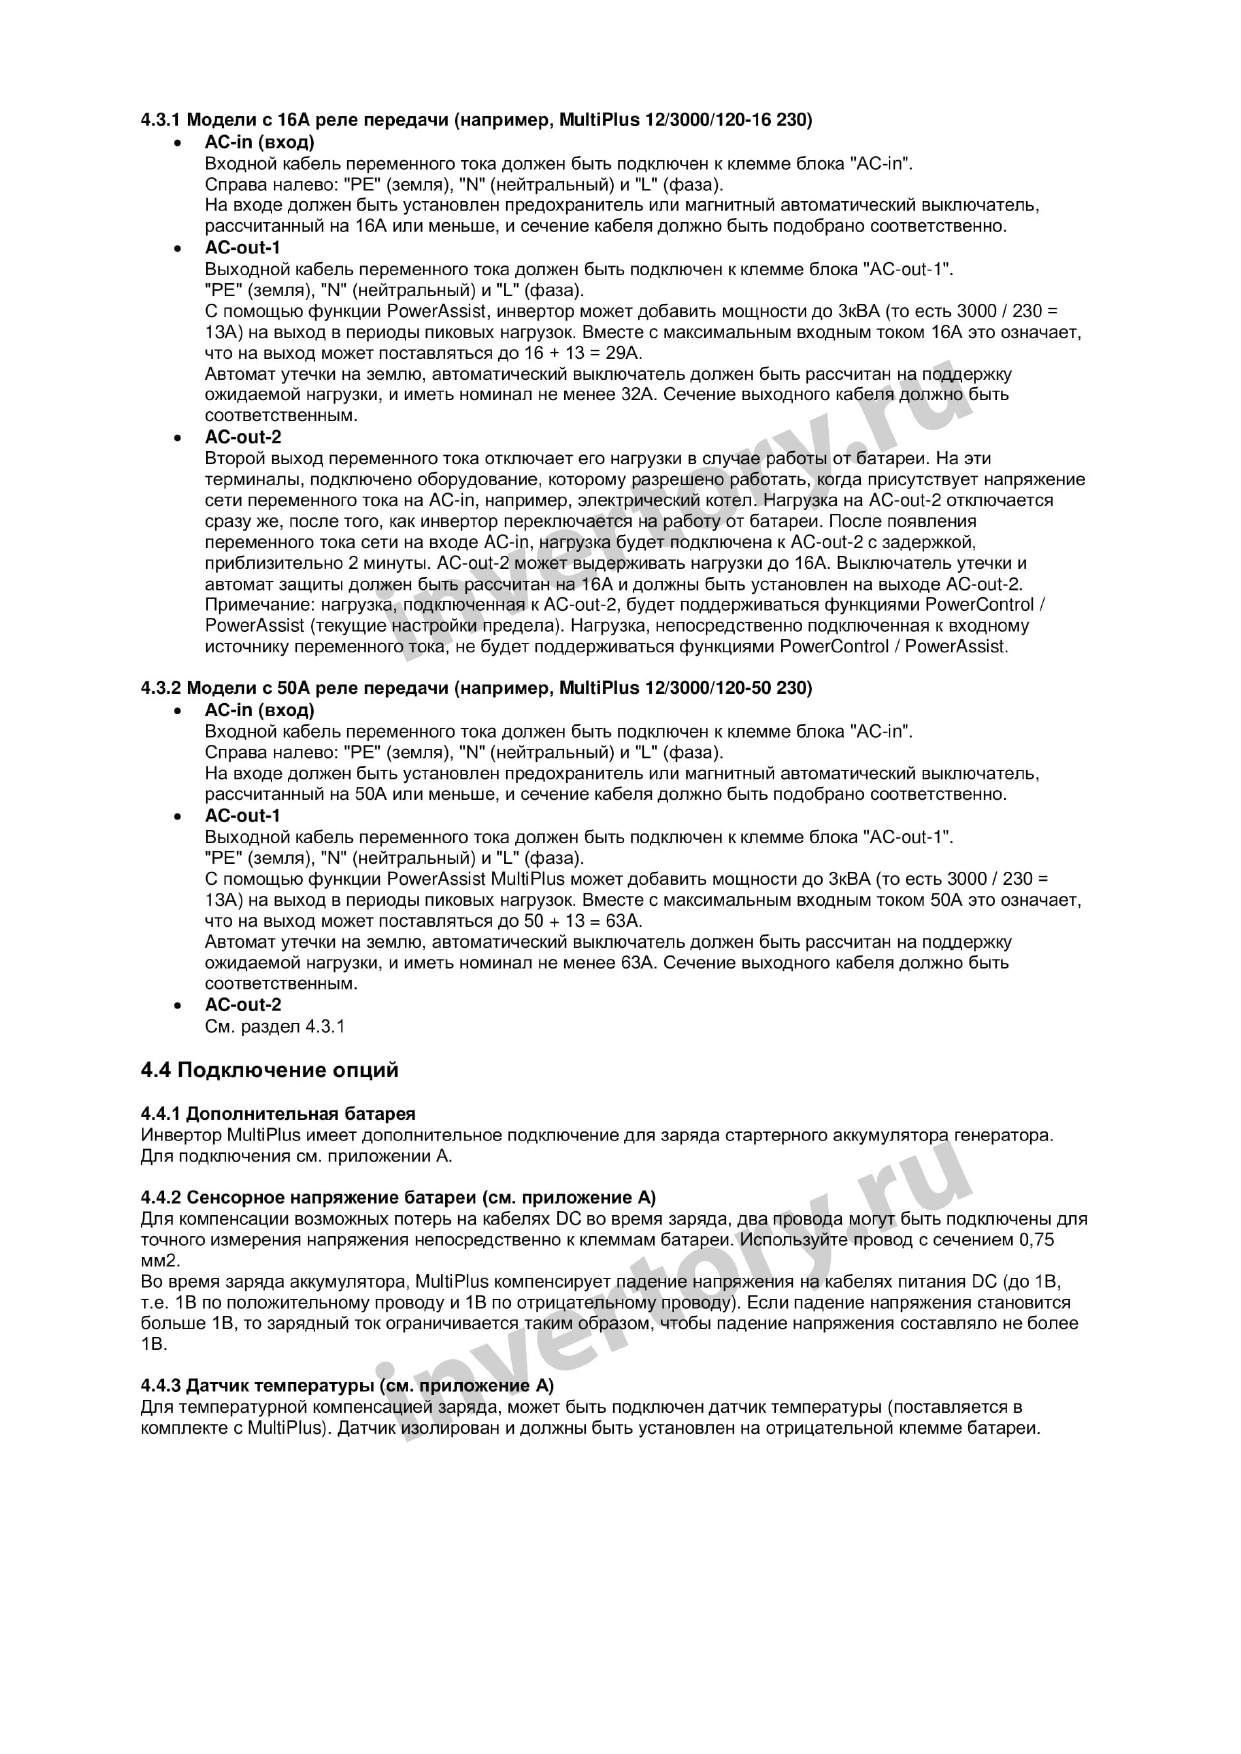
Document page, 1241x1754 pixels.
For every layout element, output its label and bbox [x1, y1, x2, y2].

picture [75, 45, 1155, 1574]
